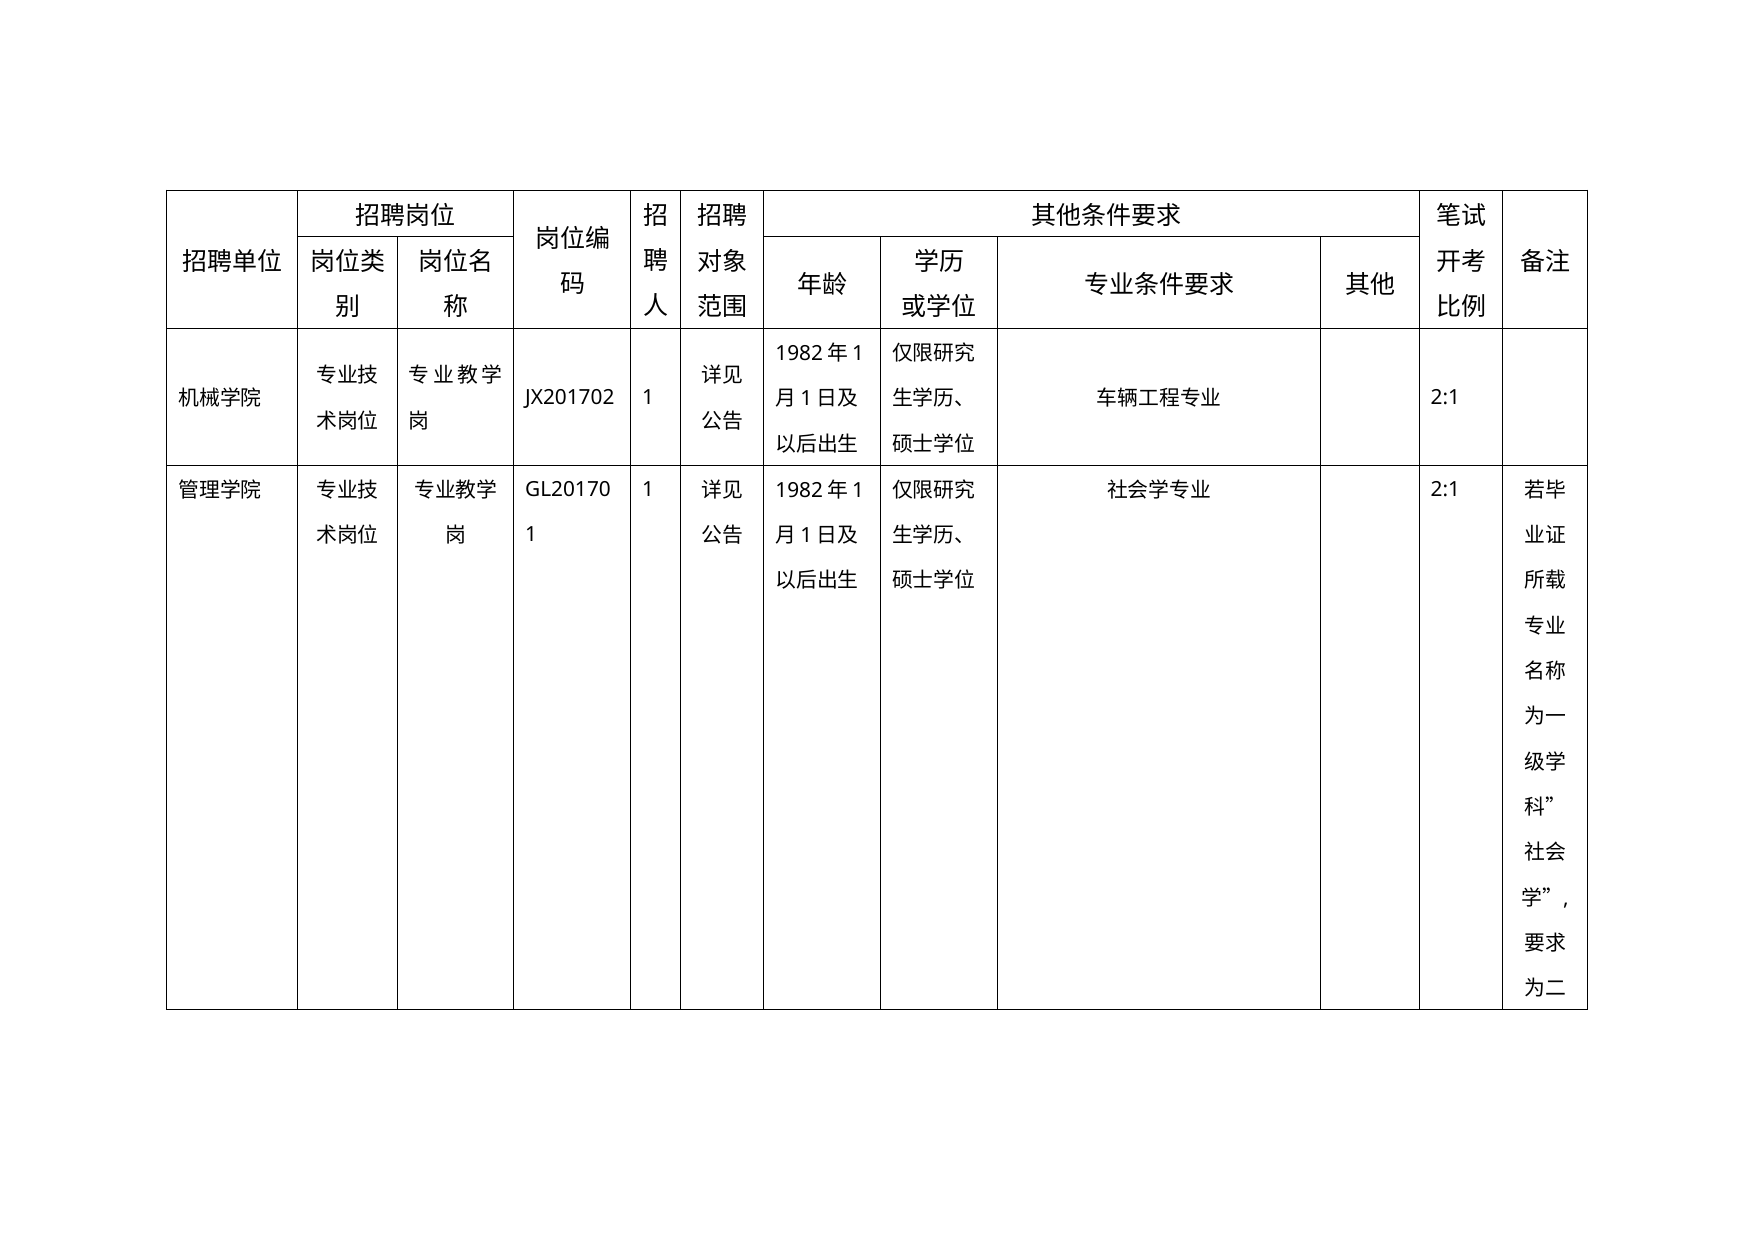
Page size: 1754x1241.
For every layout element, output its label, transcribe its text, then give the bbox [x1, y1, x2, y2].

table_cell 专业教学岗 [398, 329, 513, 464]
table_cell 1 [631, 466, 680, 1009]
table_cell 其他 [1321, 237, 1419, 328]
table_cell 1982年1月1日及以后出生 [764, 329, 880, 464]
table_cell JX201702 [514, 329, 630, 464]
table_header 招聘人数 [631, 191, 680, 328]
table_cell 学历 或学位 [881, 237, 997, 328]
table_cell 车辆工程专业 [998, 329, 1320, 464]
table_header 备注 [1503, 191, 1587, 328]
table_cell 社会学专业 [998, 466, 1320, 1009]
table_cell 详见公告 [681, 466, 763, 1009]
table_header 招聘岗位 [298, 191, 513, 236]
table_cell 专业技术岗位 [298, 329, 397, 464]
table_cell 岗位名称 [398, 237, 513, 328]
table_header 笔试 开考 比例 [1420, 191, 1502, 328]
table_header 岗位编码 [514, 191, 630, 328]
table_cell 岗位类别 [298, 237, 397, 328]
table_header 其他条件要求 [764, 191, 1419, 236]
table_header 招聘对象 范围 [681, 191, 763, 328]
table_cell 详见公告 [681, 329, 763, 464]
table_cell 仅限研究生学历、硕士学位 [881, 329, 997, 464]
table_cell GL201701 [514, 466, 630, 1009]
table_cell 2:1 [1420, 466, 1502, 1009]
table_cell 机械学院 [167, 329, 297, 464]
table_cell 2:1 [1420, 329, 1502, 464]
table_cell 仅限研究生学历、硕士学位 [881, 466, 997, 1009]
table_cell 专业技术岗位 [298, 466, 397, 1009]
table_cell 1982年1月1日及以后出生 [764, 466, 880, 1009]
table_header 招聘单位 [167, 191, 297, 328]
table_cell 管理学院 [167, 466, 297, 1009]
table_cell 1 [631, 329, 680, 464]
table_cell [1503, 329, 1587, 464]
table_cell 若毕业证所载专业名称为一级学科”社会学”,要求为二级学科社会学方向 [1503, 466, 1587, 1009]
table_cell 专业条件要求 [998, 237, 1320, 328]
table_cell 专业教学岗 [398, 466, 513, 1009]
table_cell [1321, 466, 1419, 1009]
table_cell 年龄 [764, 237, 880, 328]
table_cell [1321, 329, 1419, 464]
